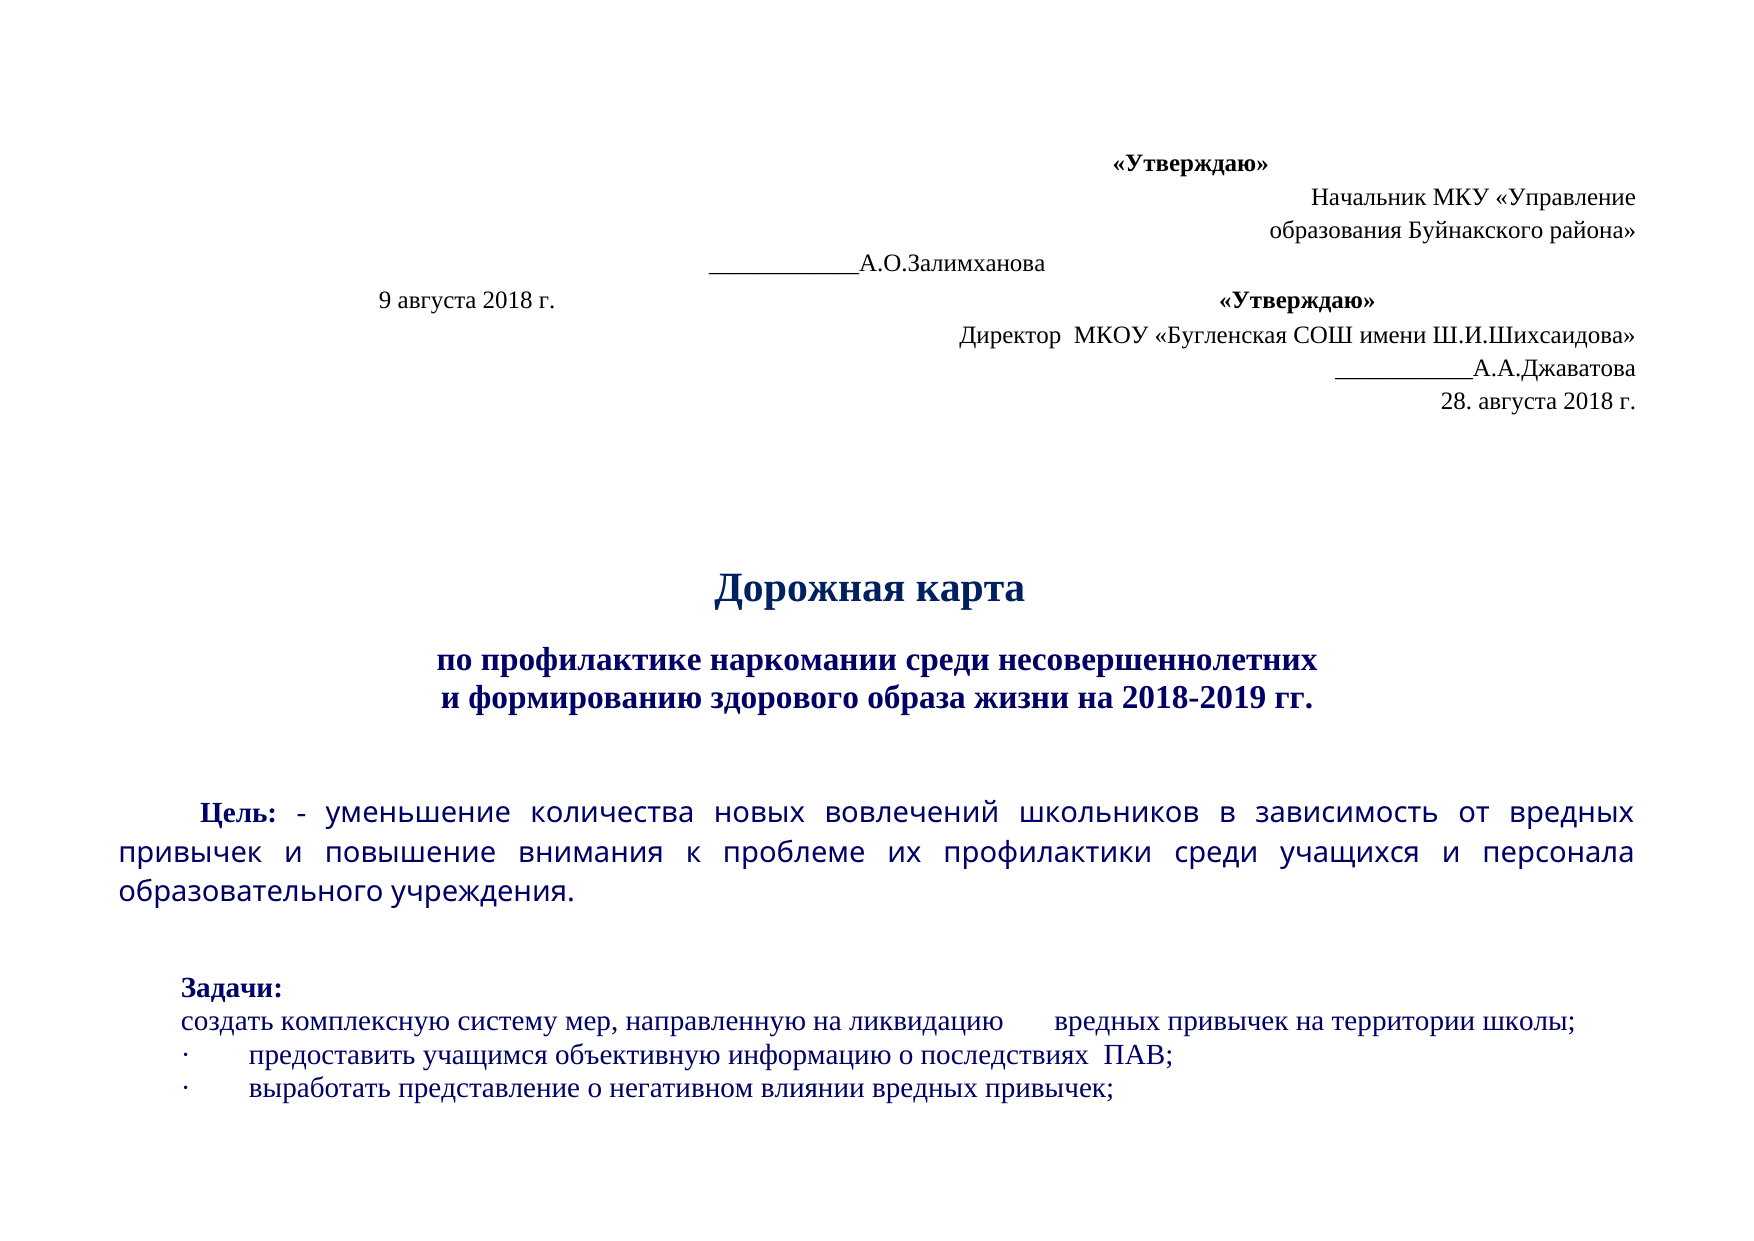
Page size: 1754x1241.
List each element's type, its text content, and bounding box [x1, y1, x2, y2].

text образования Буйнакского района» [118, 215, 1636, 243]
text Цель: - уменьшение количества новых вовлечений школьников в зависимость от вредных привычек и повышение внимания к проблеме их профилактики среди учащихся и персонала образовательного учреждения. [118, 791, 1636, 910]
text · выработать представление о негативном влиянии вредных привычек; [118, 1070, 1636, 1104]
list Дорожная карта [103, 563, 1636, 611]
text Задачи: [118, 970, 1636, 1003]
text создать комплексную систему мер, направленную на ликвидацию вредных привычек на территории школы; [118, 1003, 1636, 1037]
text по профилактике наркомании среди несовершеннолетних [118, 639, 1636, 677]
text Начальник МКУ «Управление [118, 182, 1636, 211]
text ____________А.О.Залимханова 9 августа 2018 г. «Утверждаю» [118, 248, 1636, 315]
text «Утверждаю» [118, 148, 1636, 177]
text · предоставить учащимся объективную информацию о последствиях ПАВ; [118, 1037, 1636, 1070]
text Директор МКОУ «Бугленская СОШ имени Ш.И.Шихсаидова» [118, 320, 1636, 349]
text и формированию здорового образа жизни на 2018-2019 гг. [118, 677, 1636, 715]
text ___________А.А.Джаватова 28. августа 2018 г. [118, 353, 1636, 415]
